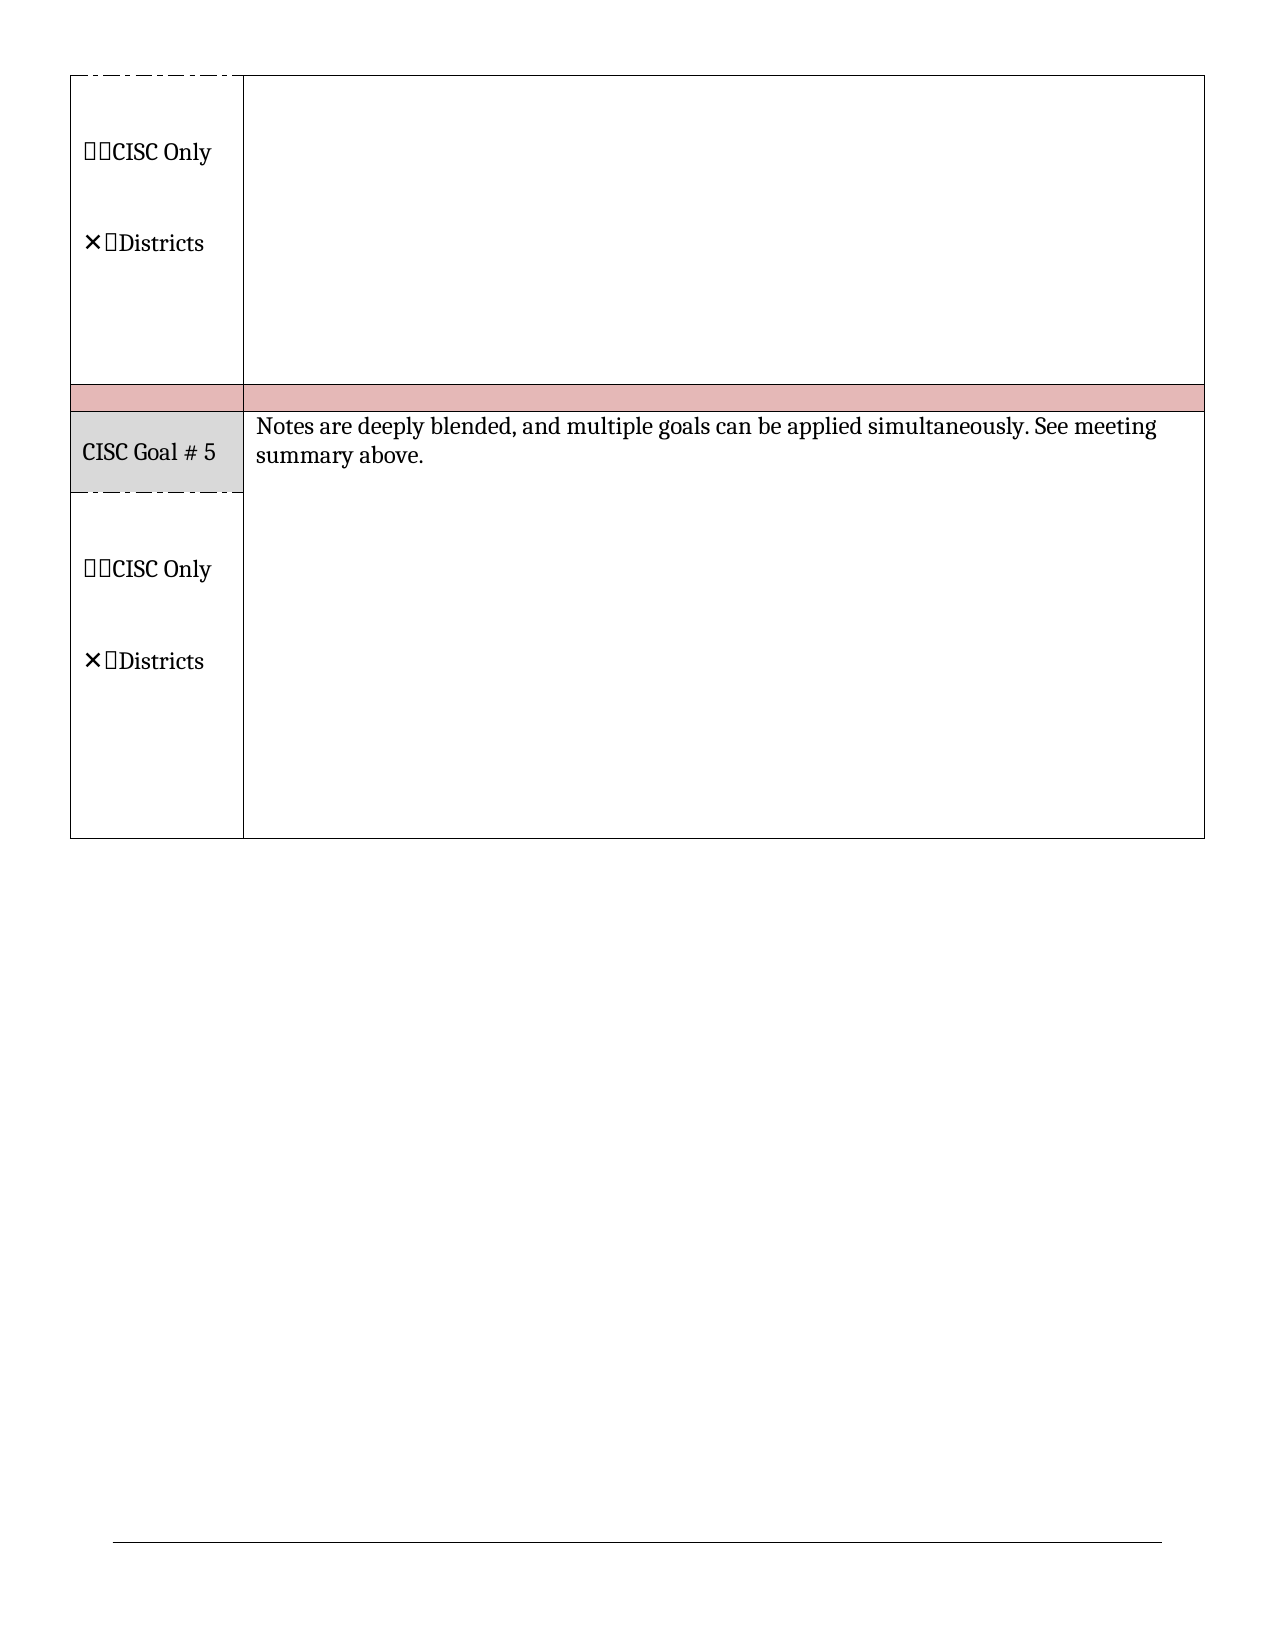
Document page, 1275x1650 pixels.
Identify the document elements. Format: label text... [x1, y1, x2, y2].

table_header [244, 76, 1204, 384]
table_cell [244, 385, 1204, 411]
table_cell [71, 385, 243, 411]
table_cell Notes are deeply blended, and multiple goals can be applied simultaneously. See meeting summary above. [244, 412, 1204, 838]
table_cell CISC Only Districts [71, 492, 243, 838]
table_cell CISC Only Districts [71, 75, 243, 384]
table_cell CISC Goal # 5 [71, 412, 243, 492]
